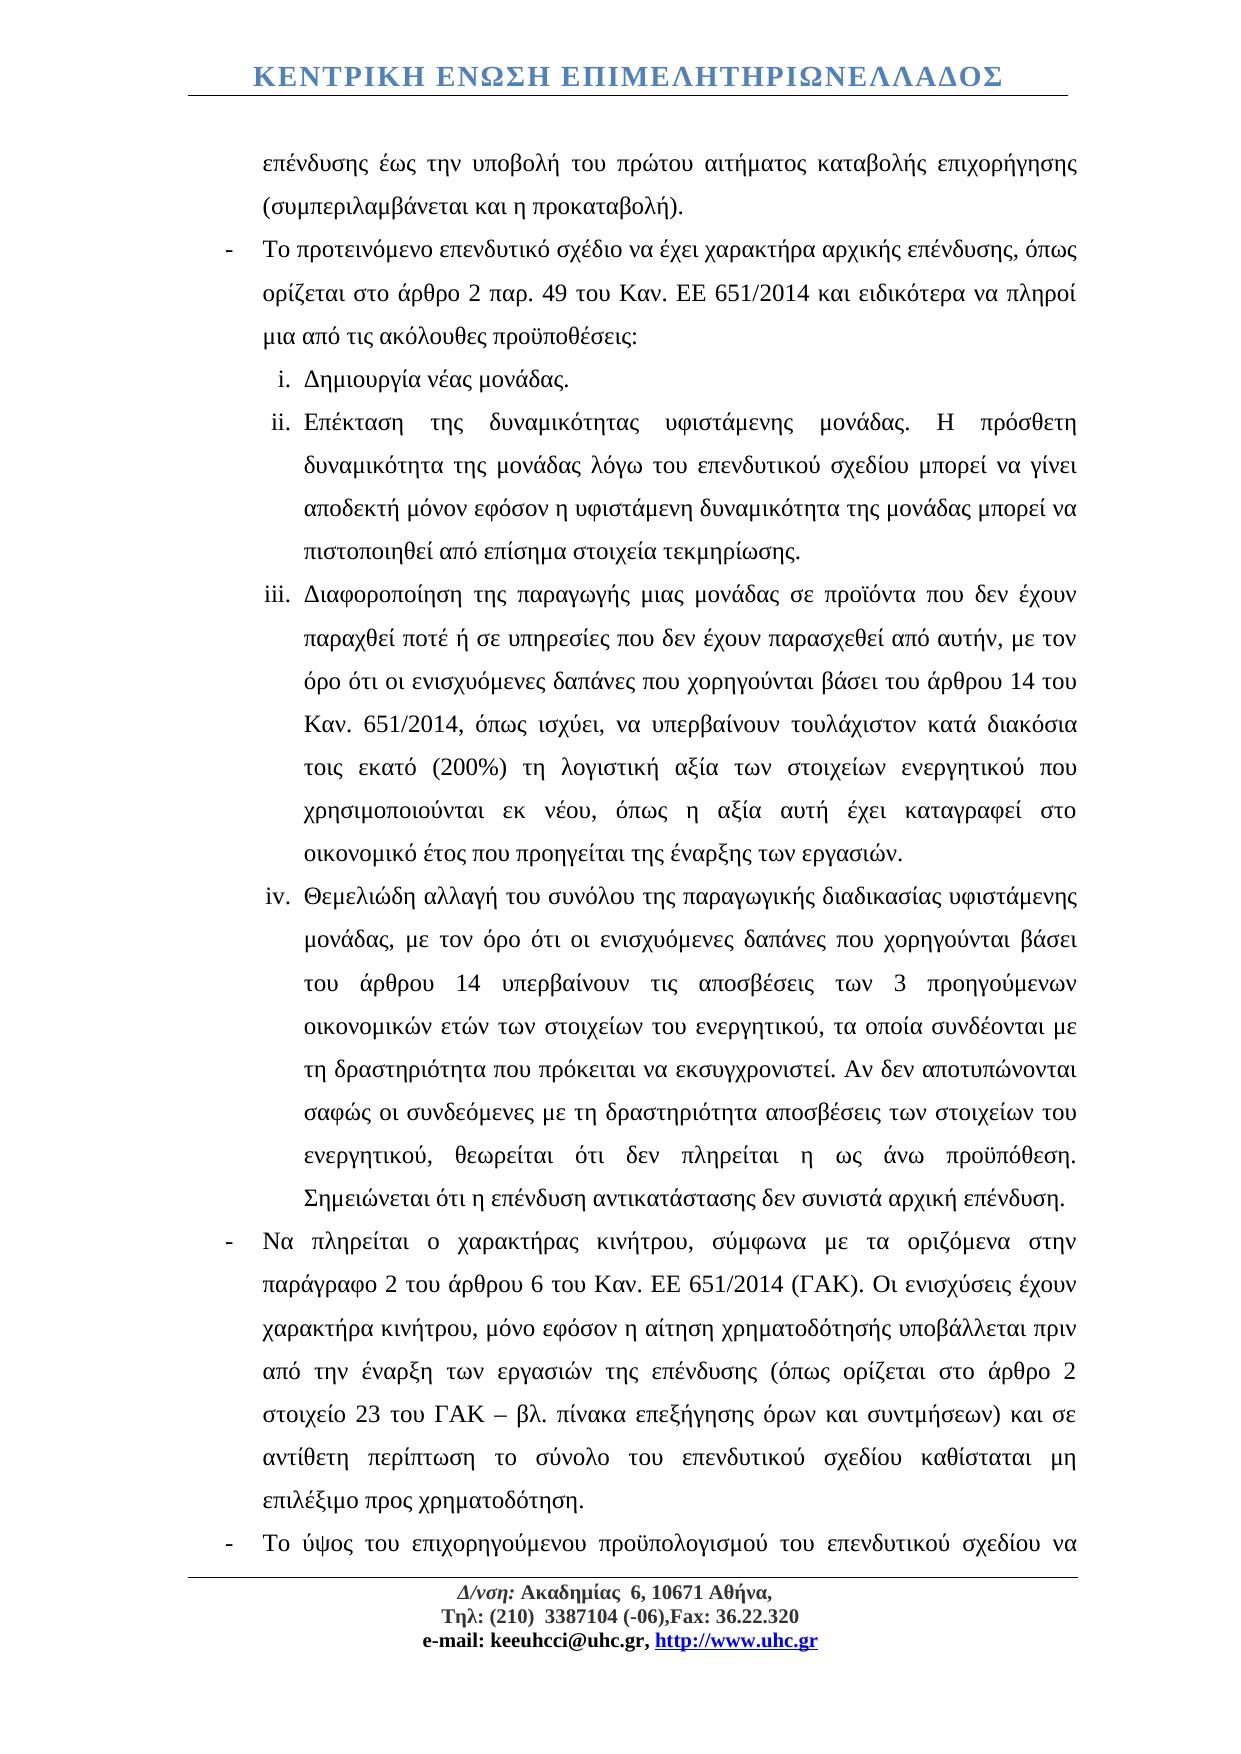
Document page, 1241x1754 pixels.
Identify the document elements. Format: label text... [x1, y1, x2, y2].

list Επέκταση της δυναμικότητας υφιστάμενης μονάδας. Η πρόσθετη δυναμικότητα της μονάδας λόγω του επενδυτικού σχεδίου μπορεί να γίνει αποδεκτή μόνον εφόσον η υφιστάμενη δυναμικότητα της μονάδας μπορεί να πιστοποιηθεί από επίσημα στοιχεία τεκμηρίωσης. [291, 407, 1078, 565]
list Το προτεινόμενο επενδυτικό σχέδιο να έχει χαρακτήρα αρχικής επένδυσης, όπως ορίζεται στο άρθρο 2 παρ. 49 του Καν. ΕΕ 651/2014 και ειδικότερα να πληροί μια από τις ακόλουθες προϋποθέσεις: [225, 234, 1078, 349]
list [225, 148, 1078, 220]
list Θεμελιώδη αλλαγή του συνόλου της παραγωγικής διαδικασίας υφιστάμενης μονάδας, με τον όρο ότι οι ενισχυόμενες δαπάνες που χορηγούνται βάσει του άρθρου 14 υπερβαίνουν τις αποσβέσεις των 3 προηγούμενων οικονομικών ετών των στοιχείων του ενεργητικού, τα οποία συνδέονται με τη δραστηριότητα που πρόκειται να εκσυγχρονιστεί. Αν δεν αποτυπώνονται σαφώς οι συνδεόμενες με τη δραστηριότητα αποσβέσεις των στοιχείων του ενεργητικού, θεωρείται ότι δεν πληρείται η ως άνω προϋπόθεση. Σημειώνεται ότι η επένδυση αντικατάστασης δεν συνιστά αρχική επένδυση. [291, 881, 1078, 1212]
list Δημιουργία νέας μονάδας. [291, 364, 1078, 393]
list Διαφοροποίηση της παραγωγής μιας μονάδας σε προϊόντα που δεν έχουν παραχθεί ποτέ ή σε υπηρεσίες που δεν έχουν παρασχεθεί από αυτήν, με τον όρο ότι οι ενισχυόμενες δαπάνες που χορηγούνται βάσει του άρθρου 14 του Καν. 651/2014, όπως ισχύει, να υπερβαίνουν τουλάχιστον κατά διακόσια τοις εκατό (200%) τη λογιστική αξία των στοιχείων ενεργητικού που χρησιμοποιούνται εκ νέου, όπως η αξία αυτή έχει καταγραφεί στο οικονομικό έτος που προηγείται της έναρξης των εργασιών. [291, 579, 1078, 867]
list Να πληρείται ο χαρακτήρας κινήτρου, σύμφωνα με τα οριζόμενα στην παράγραφο 2 του άρθρου 6 του Καν. ΕΕ 651/2014 (ΓΑΚ). Οι ενισχύσεις έχουν χαρακτήρα κινήτρου, μόνο εφόσον η αίτηση χρηματοδότησής υποβάλλεται πριν από την έναρξη των εργασιών της επένδυσης (όπως ορίζεται στο άρθρο 2 στοιχείο 23 του ΓΑΚ – βλ. πίνακα επεξήγησης όρων και συντμήσεων) και σε αντίθετη περίπτωση το σύνολο του επενδυτικού σχεδίου καθίσταται μη επιλέξιμο προς χρηματοδότηση. [225, 1226, 1078, 1514]
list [225, 1528, 1078, 1557]
